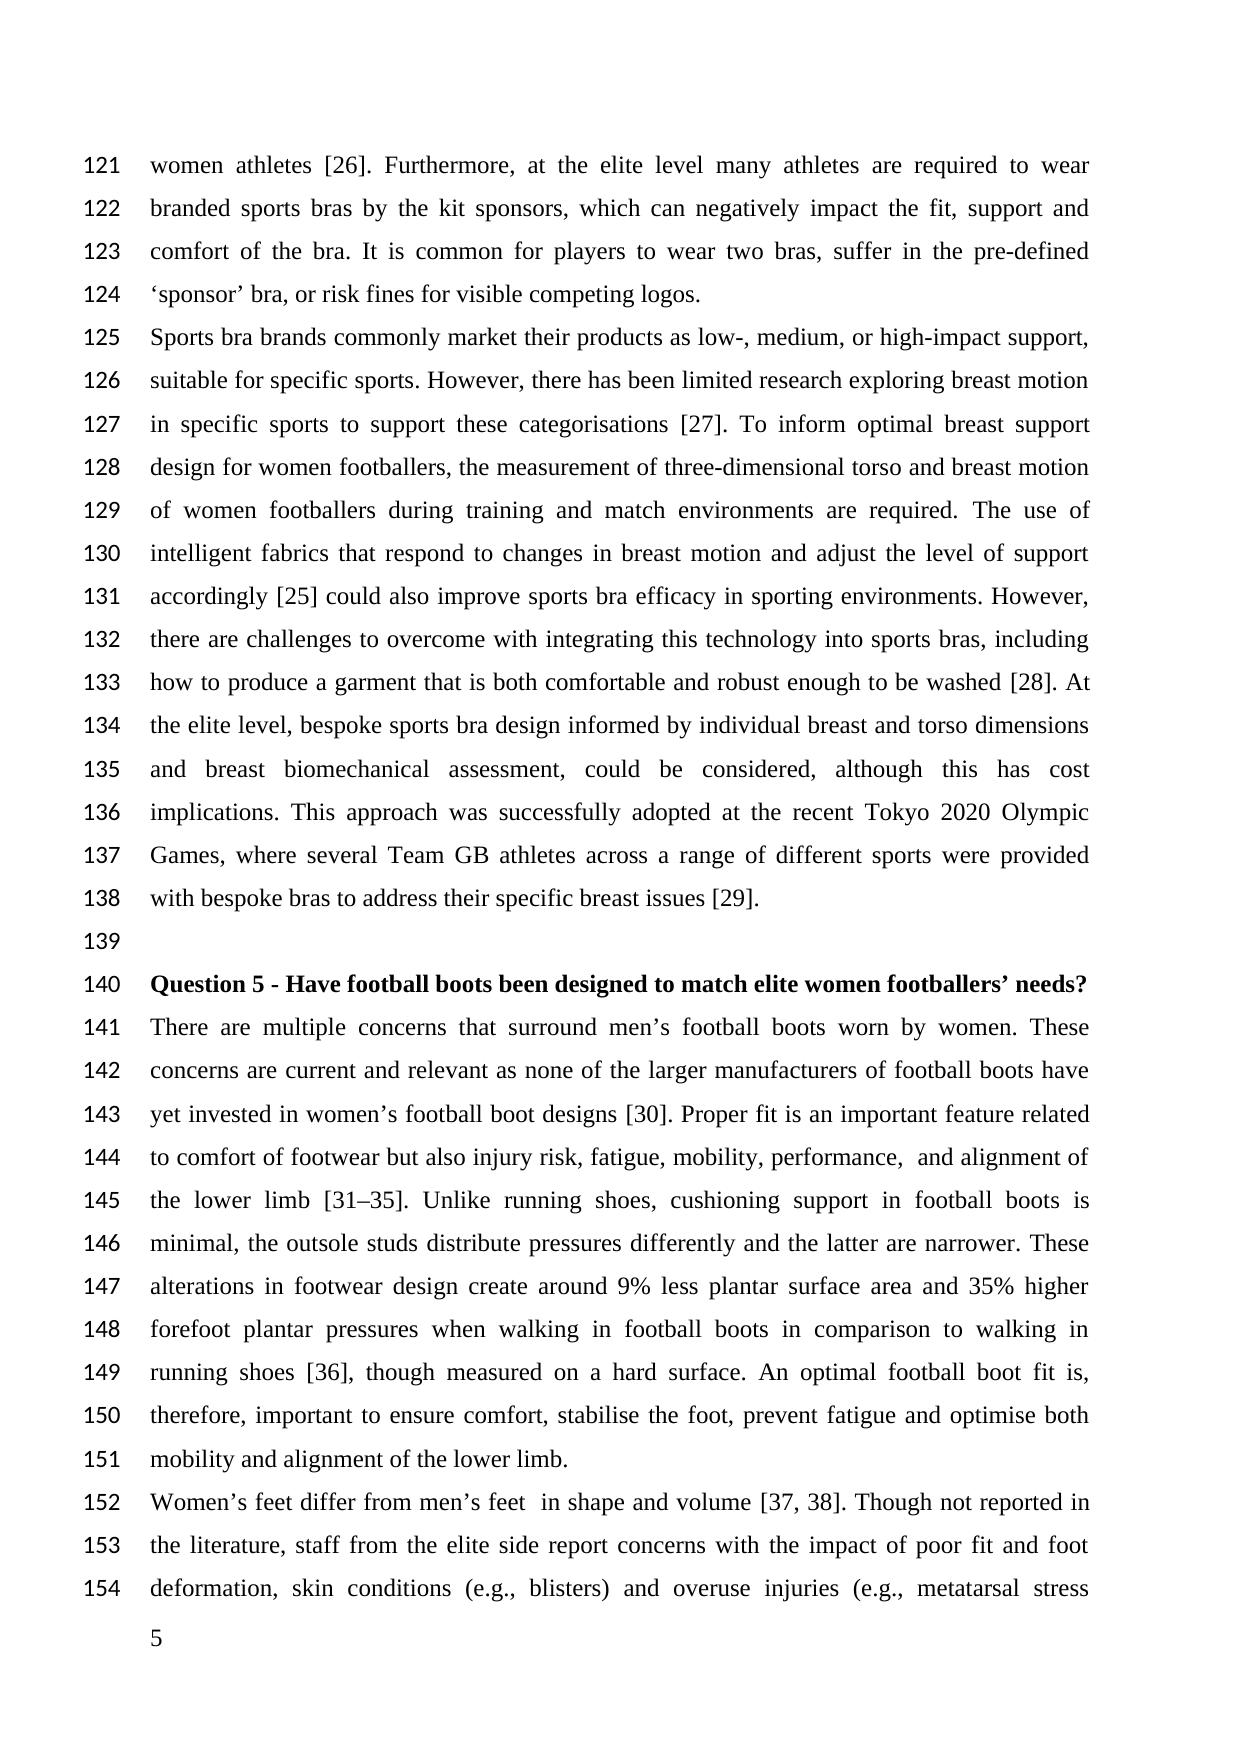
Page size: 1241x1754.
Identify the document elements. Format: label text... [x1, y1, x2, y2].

text Question 5 - Have football boots been designed to match elite women footballers’ needs? [150, 969, 1090, 998]
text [150, 1487, 1090, 1602]
text There are multiple concerns that surround men’s football boots worn by women. These concerns are current and relevant as none of the larger manufacturers of football boots have yet invested in women’s football boot designs [30]. Proper fit is an important feature related to comfort of footwear but also injury risk, fatigue, mobility, performance, and alignment of the lower limb [31–35]. Unlike running shoes, cushioning support in football boots is minimal, the outsole studs distribute pressures differently and the latter are narrower. These alterations in footwear design create around 9% less plantar surface area and 35% higher forefoot plantar pressures when walking in football boots in comparison to walking in running shoes [36], though measured on a hard surface. An optimal football boot fit is, therefore, important to ensure comfort, stabilise the foot, prevent fatigue and optimise both mobility and alignment of the lower limb. [150, 1012, 1090, 1472]
text Sports bra brands commonly market their products as low-, medium, or high-impact support, suitable for specific sports. However, there has been limited research exploring breast motion in specific sports to support these categorisations [27]. To inform optimal breast support design for women footballers, the measurement of three-dimensional torso and breast motion of women footballers during training and match environments are required. The use of intelligent fabrics that respond to changes in breast motion and adjust the level of support accordingly [25] could also improve sports bra efficacy in sporting environments. However, there are challenges to overcome with integrating this technology into sports bras, including how to produce a garment that is both comfortable and robust enough to be washed [28]. At the elite level, bespoke sports bra design informed by individual breast and torso dimensions and breast biomechanical assessment, could be considered, although this has cost implications. This approach was successfully adopted at the recent Tokyo 2020 Olympic Games, where several Team GB athletes across a range of different sports were provided with bespoke bras to address their specific breast issues [29]. [150, 322, 1090, 912]
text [150, 150, 1090, 308]
